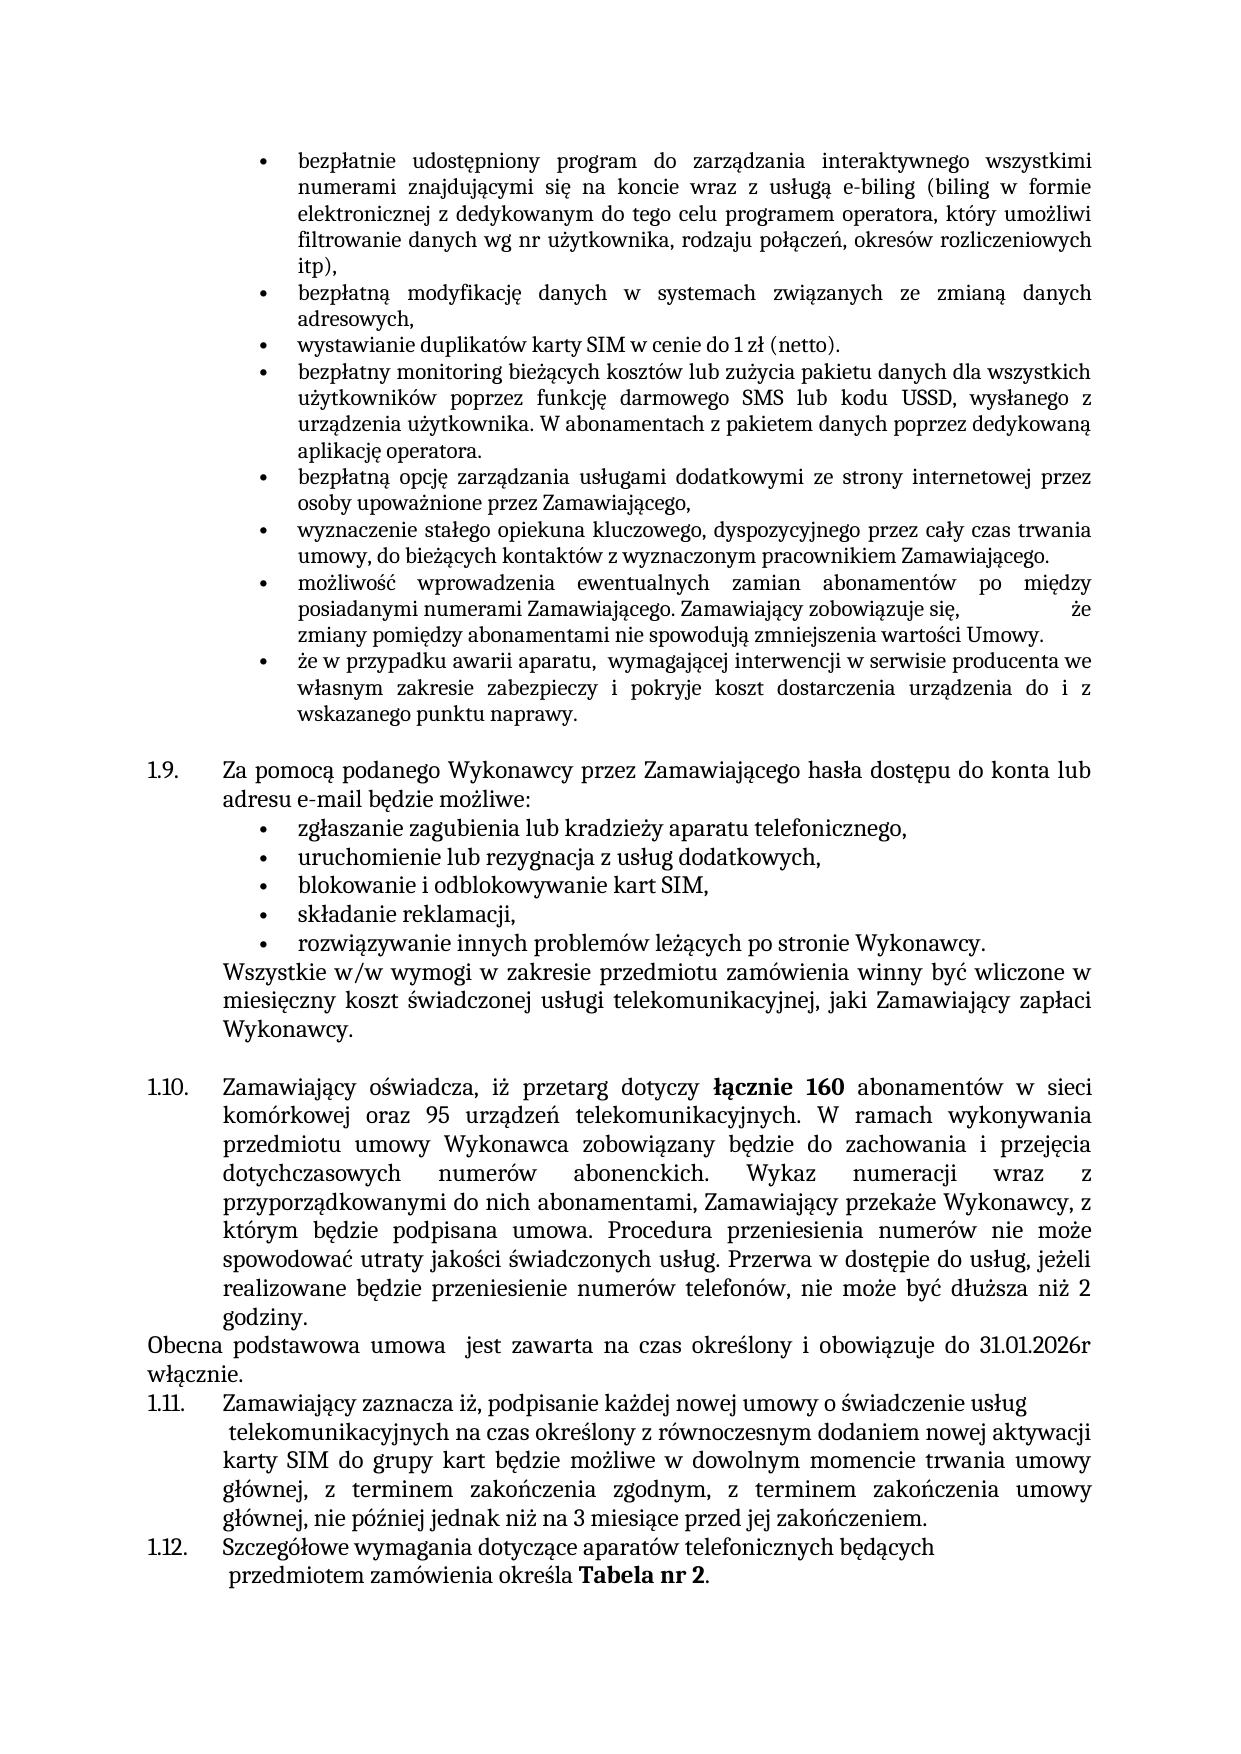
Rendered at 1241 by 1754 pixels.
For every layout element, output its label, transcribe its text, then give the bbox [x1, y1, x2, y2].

list Szczegółowe wymagania dotyczące aparatów telefonicznych będących [148, 1532, 1093, 1561]
list bezpłatną opcję zarządzania usługami dodatkowymi ze strony internetowej przez osoby upoważnione przez Zamawiającego, [260, 464, 1093, 517]
list bezpłatną modyfikację danych w systemach związanych ze zmianą danych adresowych, [260, 279, 1093, 332]
list bezpłatnie udostępniony program do zarządzania interaktywnego wszystkimi numerami znajdującymi się na koncie wraz z usługą e-biling (biling w formie elektronicznej z dedykowanym do tego celu programem operatora, który umożliwi filtrowanie danych wg nr użytkownika, rodzaju połączeń, okresów rozliczeniowych itp), [260, 148, 1093, 279]
text Wszystkie w/w wymogi w zakresie przedmiotu zamówienia winny być wliczone w miesięczny koszt świadczonej usługi telekomunikacyjnej, jaki Zamawiający zapłaci Wykonawcy. [223, 957, 1093, 1044]
list Zamawiający zaznacza iż, podpisanie każdej nowej umowy o świadczenie usług [148, 1389, 1093, 1417]
list telekomunikacyjnych na czas określony z równoczesnym dodaniem nowej aktywacji karty SIM do grupy kart będzie możliwe w dowolnym momencie trwania umowy głównej, z terminem zakończenia zgodnym, z terminem zakończenia umowy głównej, nie później jednak niż na 3 miesiące przed jej zakończeniem. [223, 1417, 1093, 1532]
list Zamawiający oświadcza, iż przetarg dotyczy łącznie 160 abonamentów w sieci komórkowej oraz 95 urządzeń telekomunikacyjnych. W ramach wykonywania przedmiotu umowy Wykonawca zobowiązany będzie do zachowania i przejęcia dotychczasowych numerów abonenckich. Wykaz numeracji wraz z przyporządkowanymi do nich abonamentami, Zamawiający przekaże Wykonawcy, z którym będzie podpisana umowa. Procedura przeniesienia numerów nie może spowodować utraty jakości świadczonych usług. Przerwa w dostępie do usług, jeżeli realizowane będzie przeniesienie numerów telefonów, nie może być dłuższa niż 2 godziny. [148, 1072, 1093, 1331]
list wystawianie duplikatów karty SIM w cenie do 1 zł (netto). [260, 332, 1093, 358]
list rozwiązywanie innych problemów leżących po stronie Wykonawcy. [260, 929, 1093, 957]
text Obecna podstawowa umowa jest zawarta na czas określony i obowiązuje do 31.01.2026r włącznie. [148, 1331, 1093, 1389]
list uruchomienie lub rezygnacja z usług dodatkowych, [260, 842, 1093, 871]
list bezpłatny monitoring bieżących kosztów lub zużycia pakietu danych dla wszystkich użytkowników poprzez funkcję darmowego SMS lub kodu USSD, wysłanego z urządzenia użytkownika. W abonamentach z pakietem danych poprzez dedykowaną aplikację operatora. [260, 358, 1093, 464]
list Za pomocą podanego Wykonawcy przez Zamawiającego hasła dostępu do konta lub adresu e-mail będzie możliwe: [148, 756, 1093, 814]
list blokowanie i odblokowywanie kart SIM, [260, 871, 1093, 900]
list że w przypadku awarii aparatu, wymagającej interwencji w serwisie producenta we własnym zakresie zabezpieczy i pokryje koszt dostarczenia urządzenia do i z wskazanego punktu naprawy. [260, 648, 1093, 727]
list składanie reklamacji, [260, 900, 1093, 929]
list wyznaczenie stałego opiekuna kluczowego, dyspozycyjnego przez cały czas trwania umowy, do bieżących kontaktów z wyznaczonym pracownikiem Zamawiającego. [260, 517, 1093, 569]
list możliwość wprowadzenia ewentualnych zamian abonamentów po między posiadanymi numerami Zamawiającego. Zamawiający zobowiązuje się, że zmiany pomiędzy abonamentami nie spowodują zmniejszenia wartości Umowy. [260, 569, 1093, 648]
list zgłaszanie zagubienia lub kradzieży aparatu telefonicznego, [260, 814, 1093, 842]
list przedmiotem zamówienia określa Tabela nr 2. [223, 1561, 1093, 1590]
